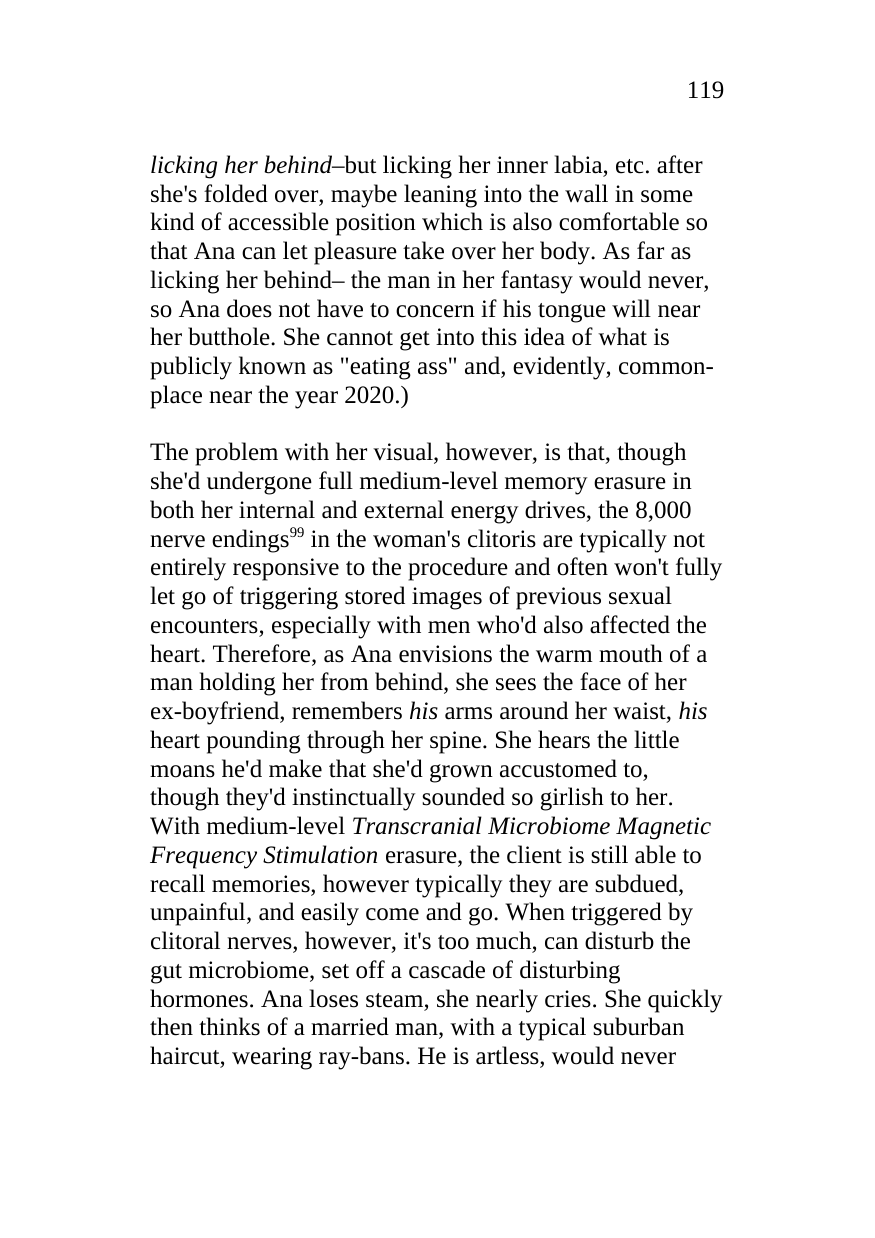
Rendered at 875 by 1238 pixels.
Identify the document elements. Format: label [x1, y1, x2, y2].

text [150, 150, 724, 409]
text [150, 437, 724, 1070]
